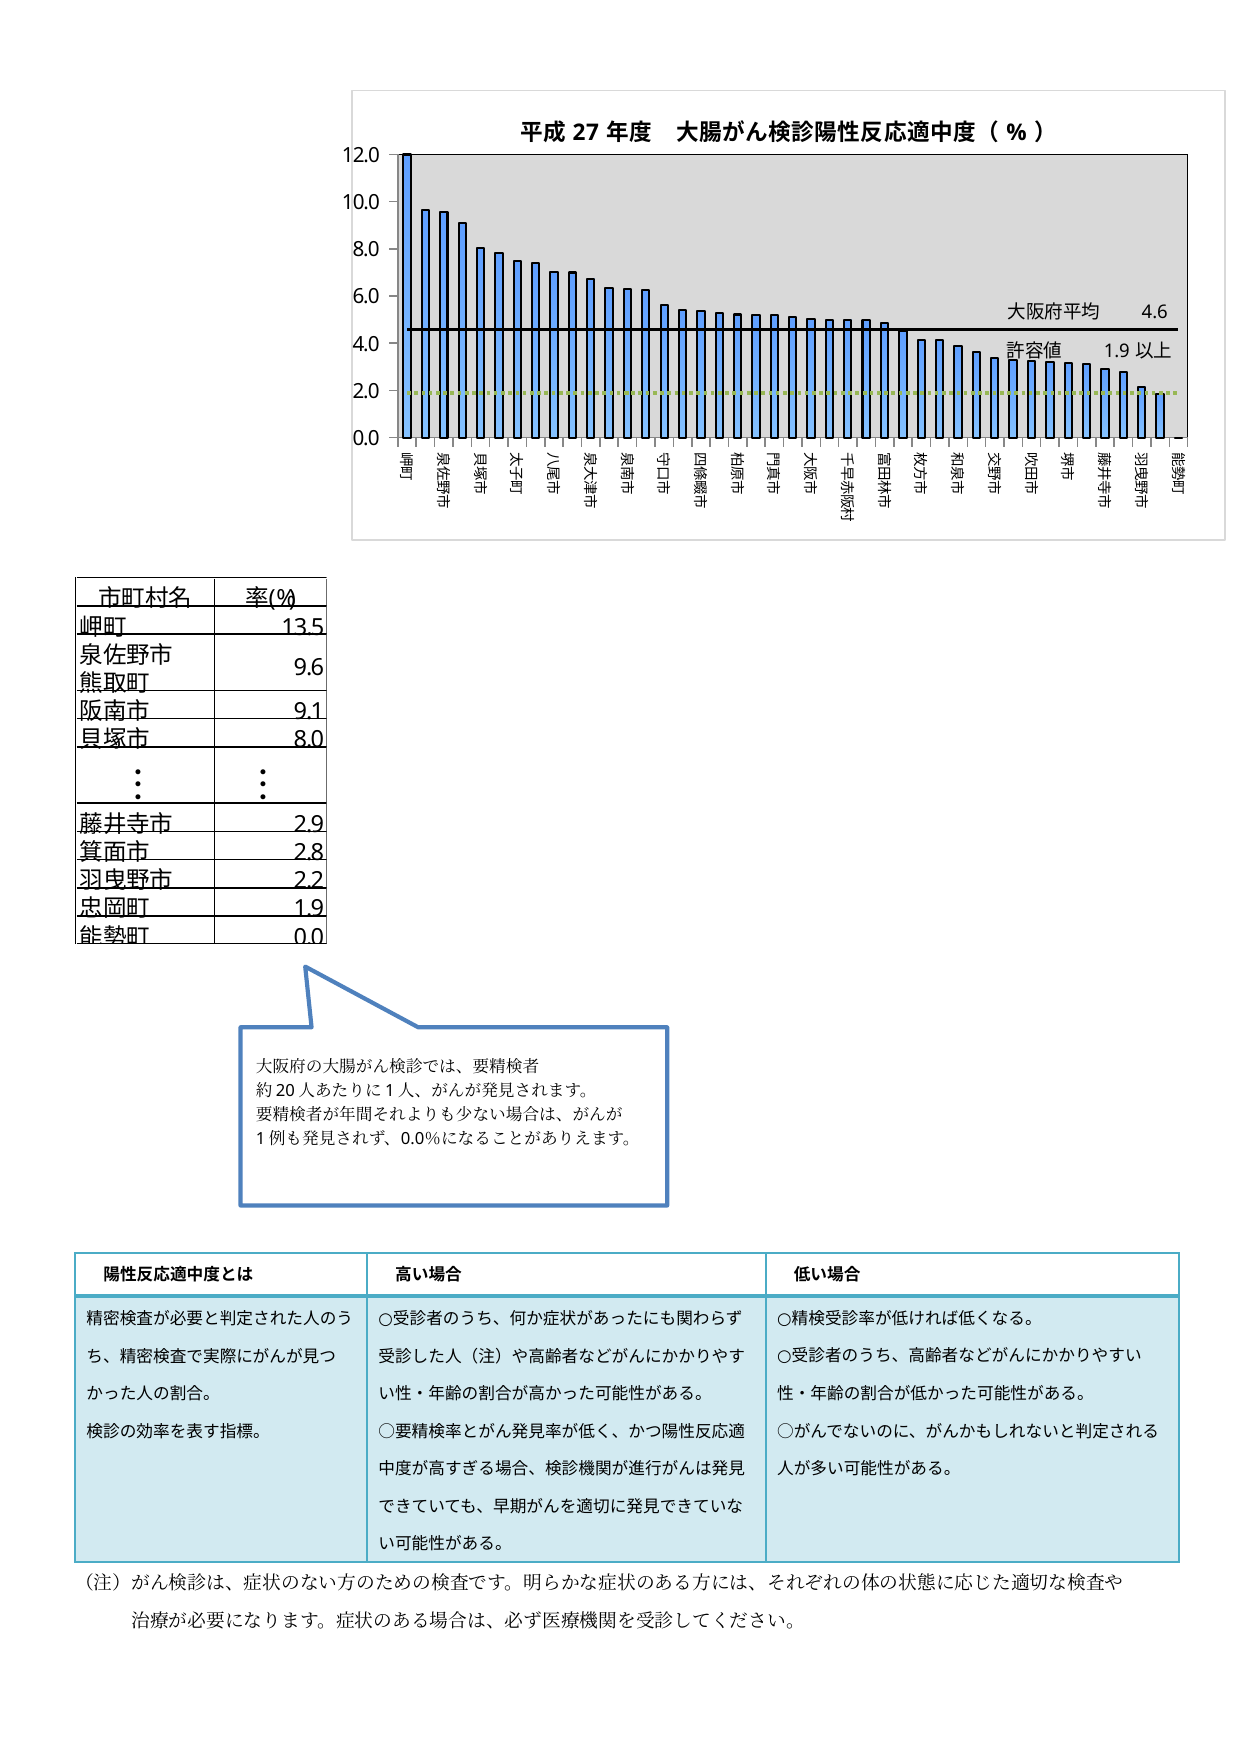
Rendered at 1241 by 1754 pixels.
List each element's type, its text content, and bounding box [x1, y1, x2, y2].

text （注）がん検診は、症状のない方のための検査です。明らかな症状のある方には、それぞれの体の状態に応じた適切な検査や [75, 1563, 1165, 1601]
table_header 低い場合 [767, 1254, 1178, 1294]
table_cell ○受診者のうち、何か症状があったにも関わらず受診した人（注）や高齢者などがんにかかりやすい性・年齢の割合が高かった可能性がある。 ○要精検率とがん発見率が低く、かつ陽性反応適中度が高すぎる場合、検診機関が進行がんは発見できていても、早期がんを適切に発見できていない可能性がある。 [368, 1298, 765, 1561]
table_header 高い場合 [368, 1254, 765, 1294]
table_cell ○精検受診率が低ければ低くなる。 ○受診者のうち、高齢者などがんにかかりやすい性・年齢の割合が低かった可能性がある。 ○がんでないのに、がんかもしれないと判定される人が多い可能性がある。 [767, 1298, 1178, 1561]
text 治療が必要になります。症状のある場合は、必ず医療機関を受診してください。 [75, 1601, 1165, 1638]
table_header 陽性反応適中度とは [76, 1254, 366, 1294]
table_cell 精密検査が必要と判定された人のうち、精密検査で実際にがんが見つかった人の割合。 検診の効率を表す指標。 [76, 1298, 366, 1561]
